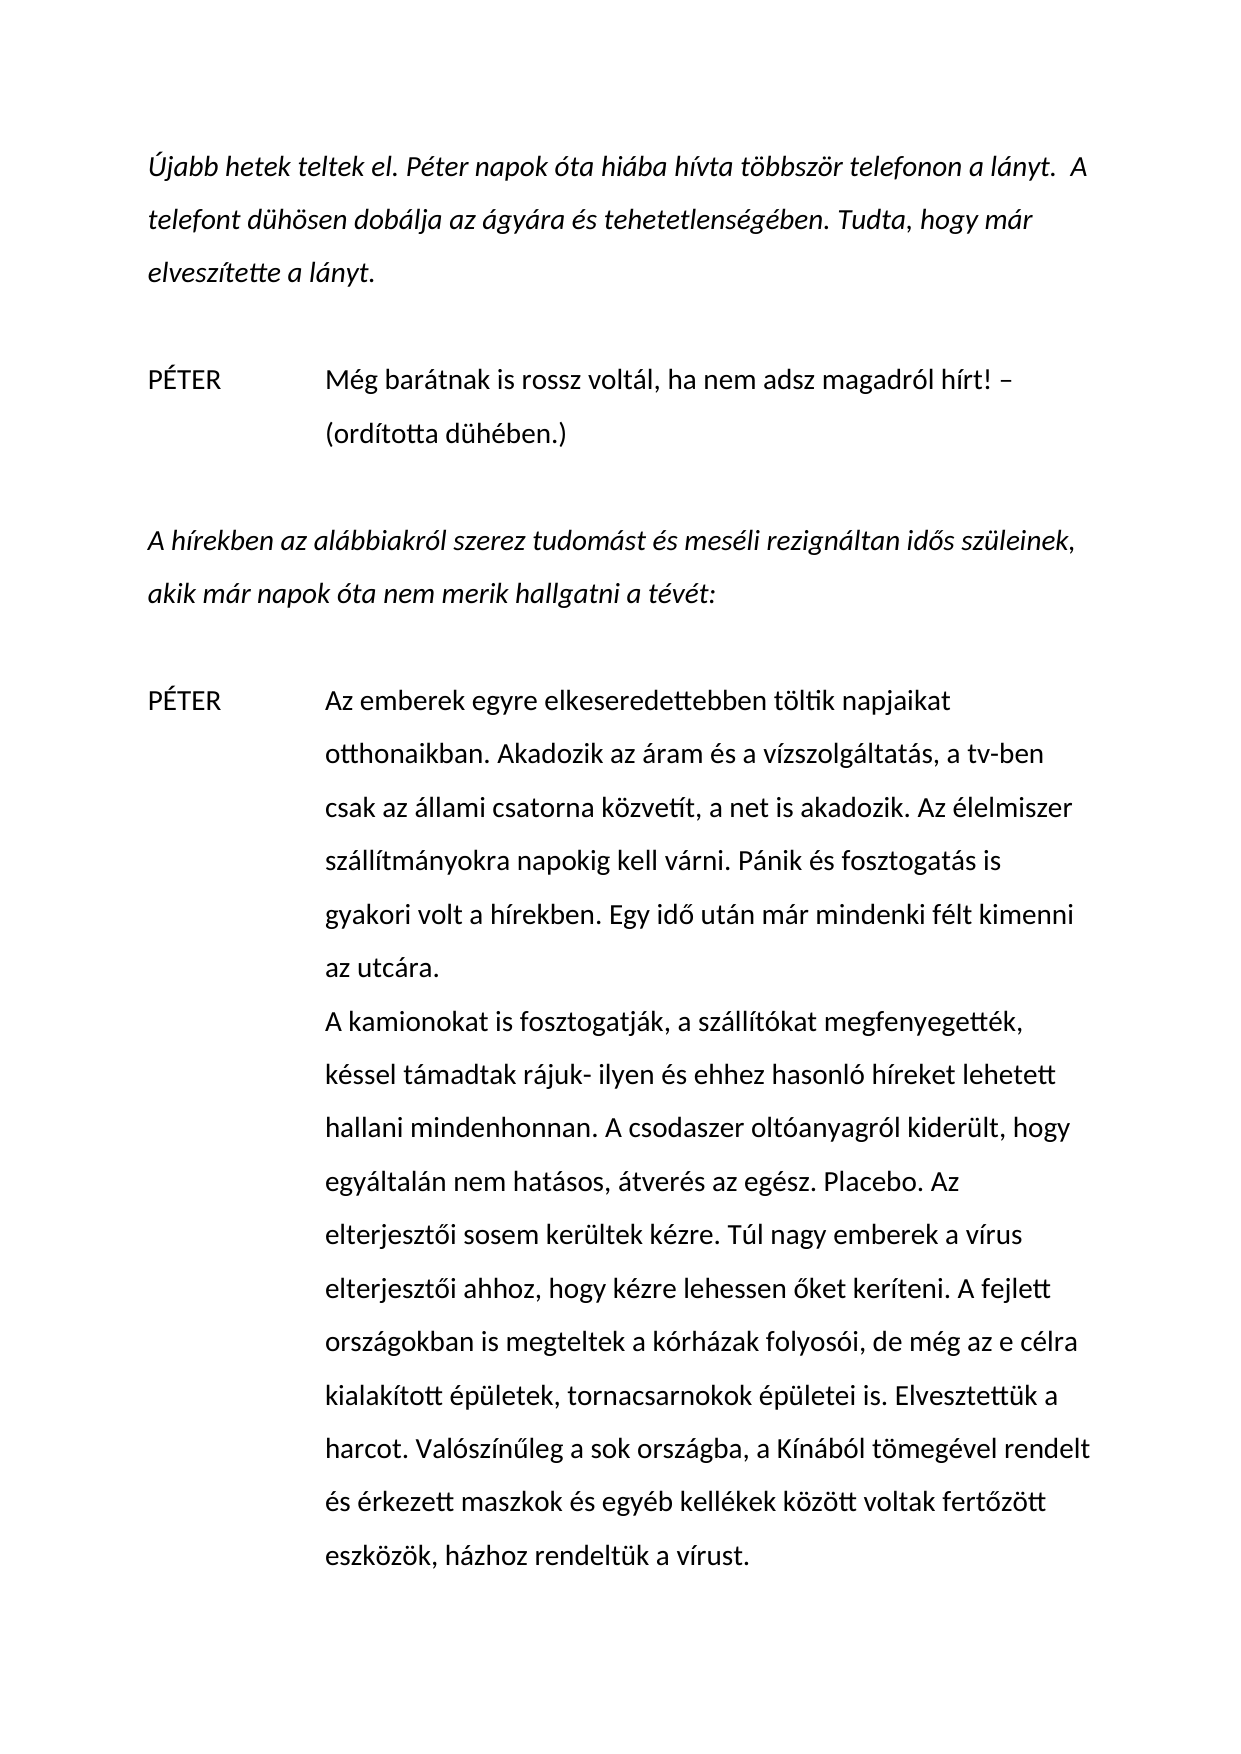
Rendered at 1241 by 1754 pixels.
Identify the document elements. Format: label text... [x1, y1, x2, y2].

text Újabb hetek teltek el. Péter napok óta hiába hívta többször telefonon a lányt. A telefont dühösen dobálja az ágyára és tehetetlenségében. Tudta, hogy már elveszítette a lányt. [148, 148, 1093, 290]
text A kamionokat is fosztogatják, a szállítókat megfenyegették, késsel támadtak rájuk- ilyen és ehhez hasonló híreket lehetett hallani mindenhonnan. A csodaszer oltóanyagról kiderült, hogy egyáltalán nem hatásos, átverés az egész. Placebo. Az elterjesztői sosem kerültek kézre. Túl nagy emberek a vírus elterjesztői ahhoz, hogy kézre lehessen őket keríteni. A fejlett országokban is megteltek a kórházak folyosói, de még az e célra kialakított épületek, tornacsarnokok épületei is. Elvesztettük a harcot. Valószínűleg a sok országba, a Kínából tömegével rendelt és érkezett maszkok és egyéb kellékek között voltak fertőzött eszközök, házhoz rendeltük a vírust. [325, 1003, 1093, 1573]
text PÉTER Az emberek egyre elkeseredettebben töltik napjaikat otthonaikban. Akadozik az áram és a vízszolgáltatás, a tv-ben csak az állami csatorna közvetít, a net is akadozik. Az élelmiszer szállítmányokra napokig kell várni. Pánik és fosztogatás is gyakori volt a hírekben. Egy idő után már mindenki félt kimenni az utcára. [148, 682, 1093, 985]
text PÉTER Még barátnak is rossz voltál, ha nem adsz magadról hírt! –(ordította dühében.) [148, 361, 1093, 450]
text A hírekben az alábbiakról szerez tudomást és meséli rezignáltan idős szüleinek, akik már napok óta nem merik hallgatni a tévét: [148, 522, 1093, 611]
